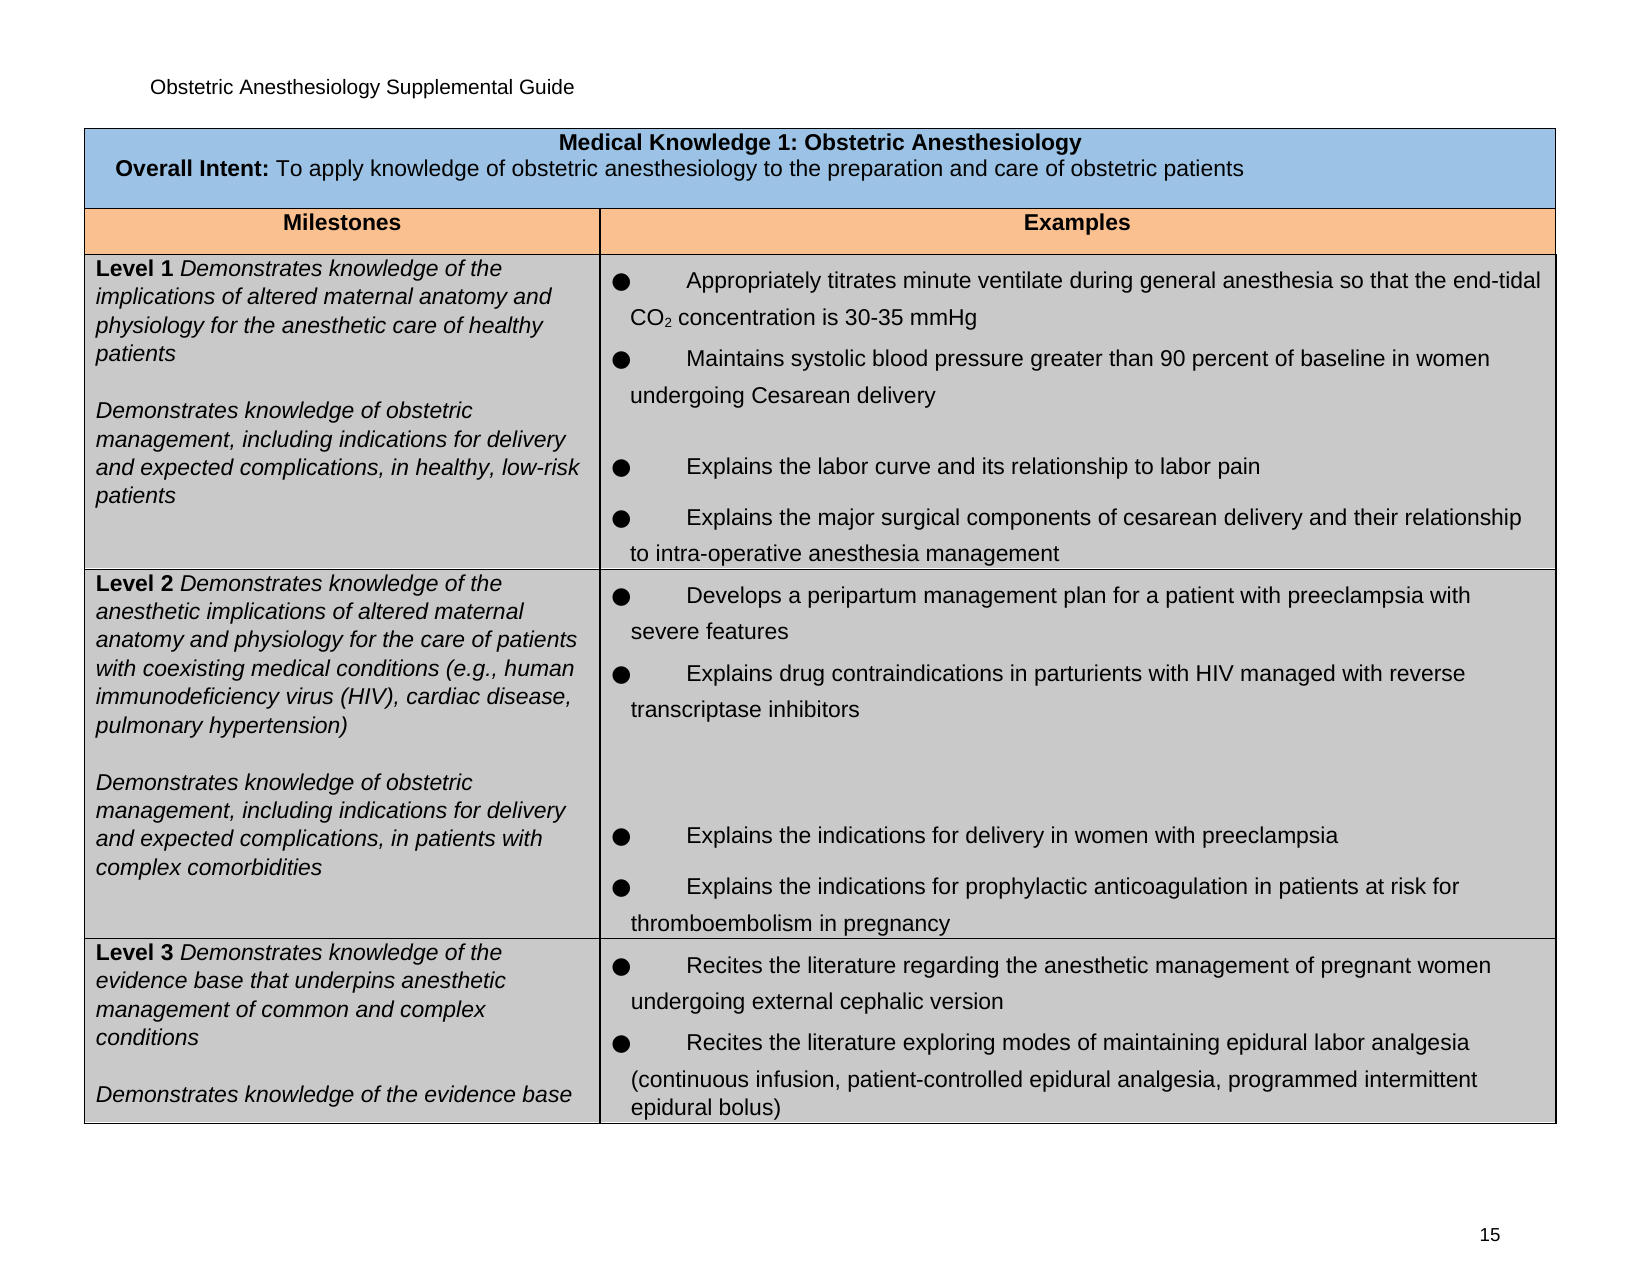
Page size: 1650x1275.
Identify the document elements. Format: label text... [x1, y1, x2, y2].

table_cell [85, 939, 599, 1122]
table_cell Examples [601, 209, 1555, 254]
table_cell Milestones [85, 209, 599, 254]
table_cell Level 2 Demonstrates knowledge of the anesthetic implications of altered maternal anatomy and physiology for the care of patients with coexisting medical conditions (e.g., human immunodeficiency virus (HIV), cardiac disease, pulmonary hypertension) Demonstrates knowledge of obstetric management, including indications for delivery and expected complications, in patients with complex comorbidities [85, 570, 599, 938]
table_cell Appropriately titrates minute ventilate during general anesthesia so that the end-tidal CO2 concentration is 30-35 mmHg Maintains systolic blood pressure greater than 90 percent of baseline in women undergoing Cesarean delivery Explains the labor curve and its relationship to labor pain Explains the major surgical components of cesarean delivery and their relationship to intra-operative anesthesia management [601, 255, 1555, 568]
table_cell Level 1 Demonstrates knowledge of the implications of altered maternal anatomy and physiology for the anesthetic care of healthy patients Demonstrates knowledge of obstetric management, including indications for delivery and expected complications, in healthy, low-risk patients [85, 255, 599, 568]
table_header Medical Knowledge 1: Obstetric Anesthesiology Overall Intent: To apply knowledge of obstetric anesthesiology to the preparation and care of obstetric patients [85, 129, 1555, 208]
table_cell Develops a peripartum management plan for a patient with preeclampsia with severe features Explains drug contraindications in parturients with HIV managed with reverse transcriptase inhibitors Explains the indications for delivery in women with preeclampsia Explains the indications for prophylactic anticoagulation in patients at risk for thromboembolism in pregnancy [601, 570, 1555, 938]
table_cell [601, 939, 1555, 1122]
